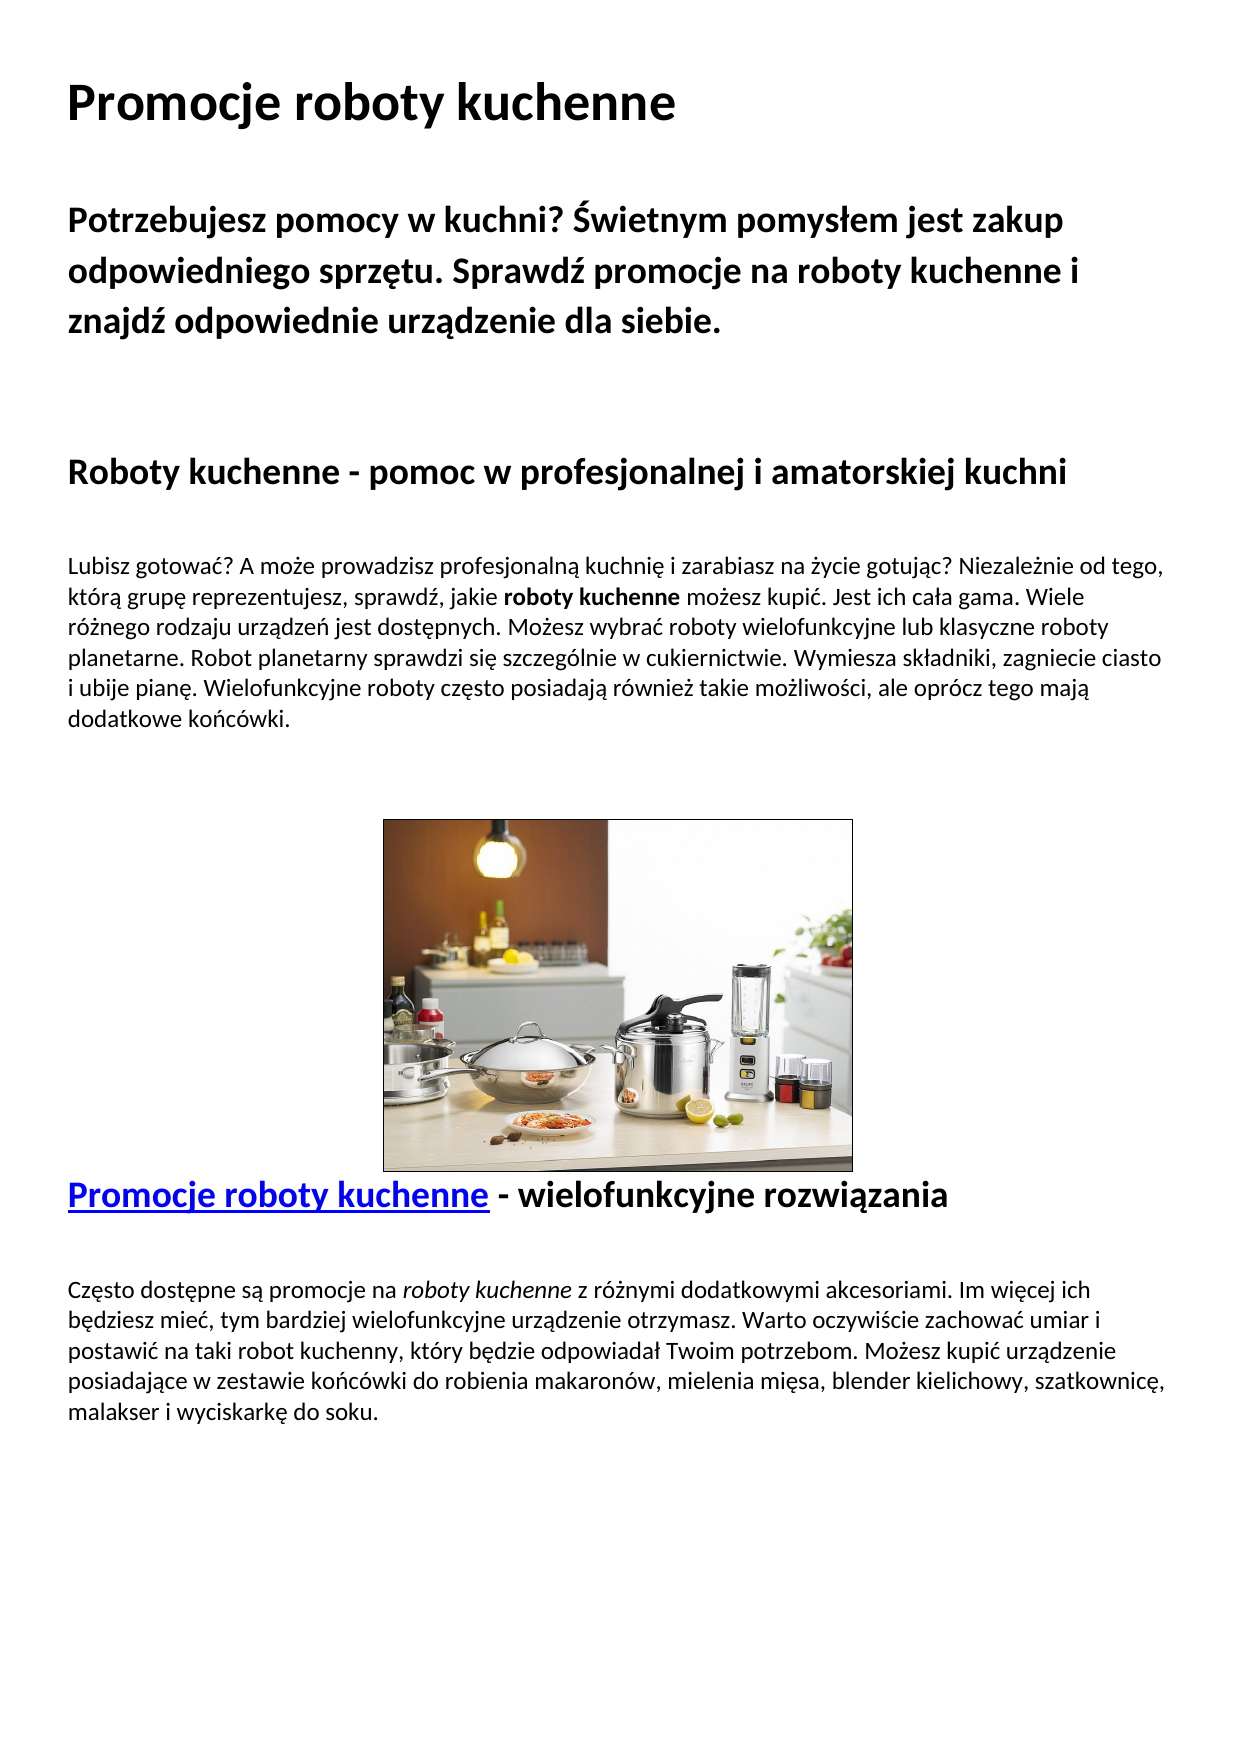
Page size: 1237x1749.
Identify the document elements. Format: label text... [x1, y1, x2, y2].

text Promocje roboty kuchenne [68, 68, 1169, 134]
text Potrzebujesz pomocy w kuchni? Świetnym pomysłem jest zakup odpowiedniego sprzętu. Sprawdź promocje na roboty kuchenne i znajdź odpowiednie urządzenie dla siebie. [68, 196, 1169, 343]
text Roboty kuchenne - pomoc w profesjonalnej i amatorskiej kuchni [68, 448, 1169, 493]
text Promocje roboty kuchenne - wielofunkcyjne rozwiązania [68, 1171, 1169, 1217]
picture [384, 820, 852, 1171]
text Lubisz gotować? A może prowadzisz profesjonalną kuchnię i zarabiasz na życie gotując? Niezależnie od tego, którą grupę reprezentujesz, sprawdź, jakie roboty kuchenne możesz kupić. Jest ich cała gama. Wiele różnego rodzaju urządzeń jest dostępnych. Możesz wybrać roboty wielofunkcyjne lub klasyczne roboty planetarne. Robot planetarny sprawdzi się szczególnie w cukiernictwie. Wymiesza składniki, zagniecie ciasto i ubije pianę. Wielofunkcyjne roboty często posiadają również takie możliwości, ale oprócz tego mają dodatkowe końcówki. [68, 550, 1169, 733]
text Często dostępne są promocje na roboty kuchenne z różnymi dodatkowymi akcesoriami. Im więcej ich będziesz mieć, tym bardziej wielofunkcyjne urządzenie otrzymasz. Warto oczywiście zachować umiar i postawić na taki robot kuchenny, który będzie odpowiadał Twoim potrzebom. Możesz kupić urządzenie posiadające w zestawie końcówki do robienia makaronów, mielenia mięsa, blender kielichowy, szatkownicę, malakser i wyciskarkę do soku. [68, 1274, 1169, 1426]
